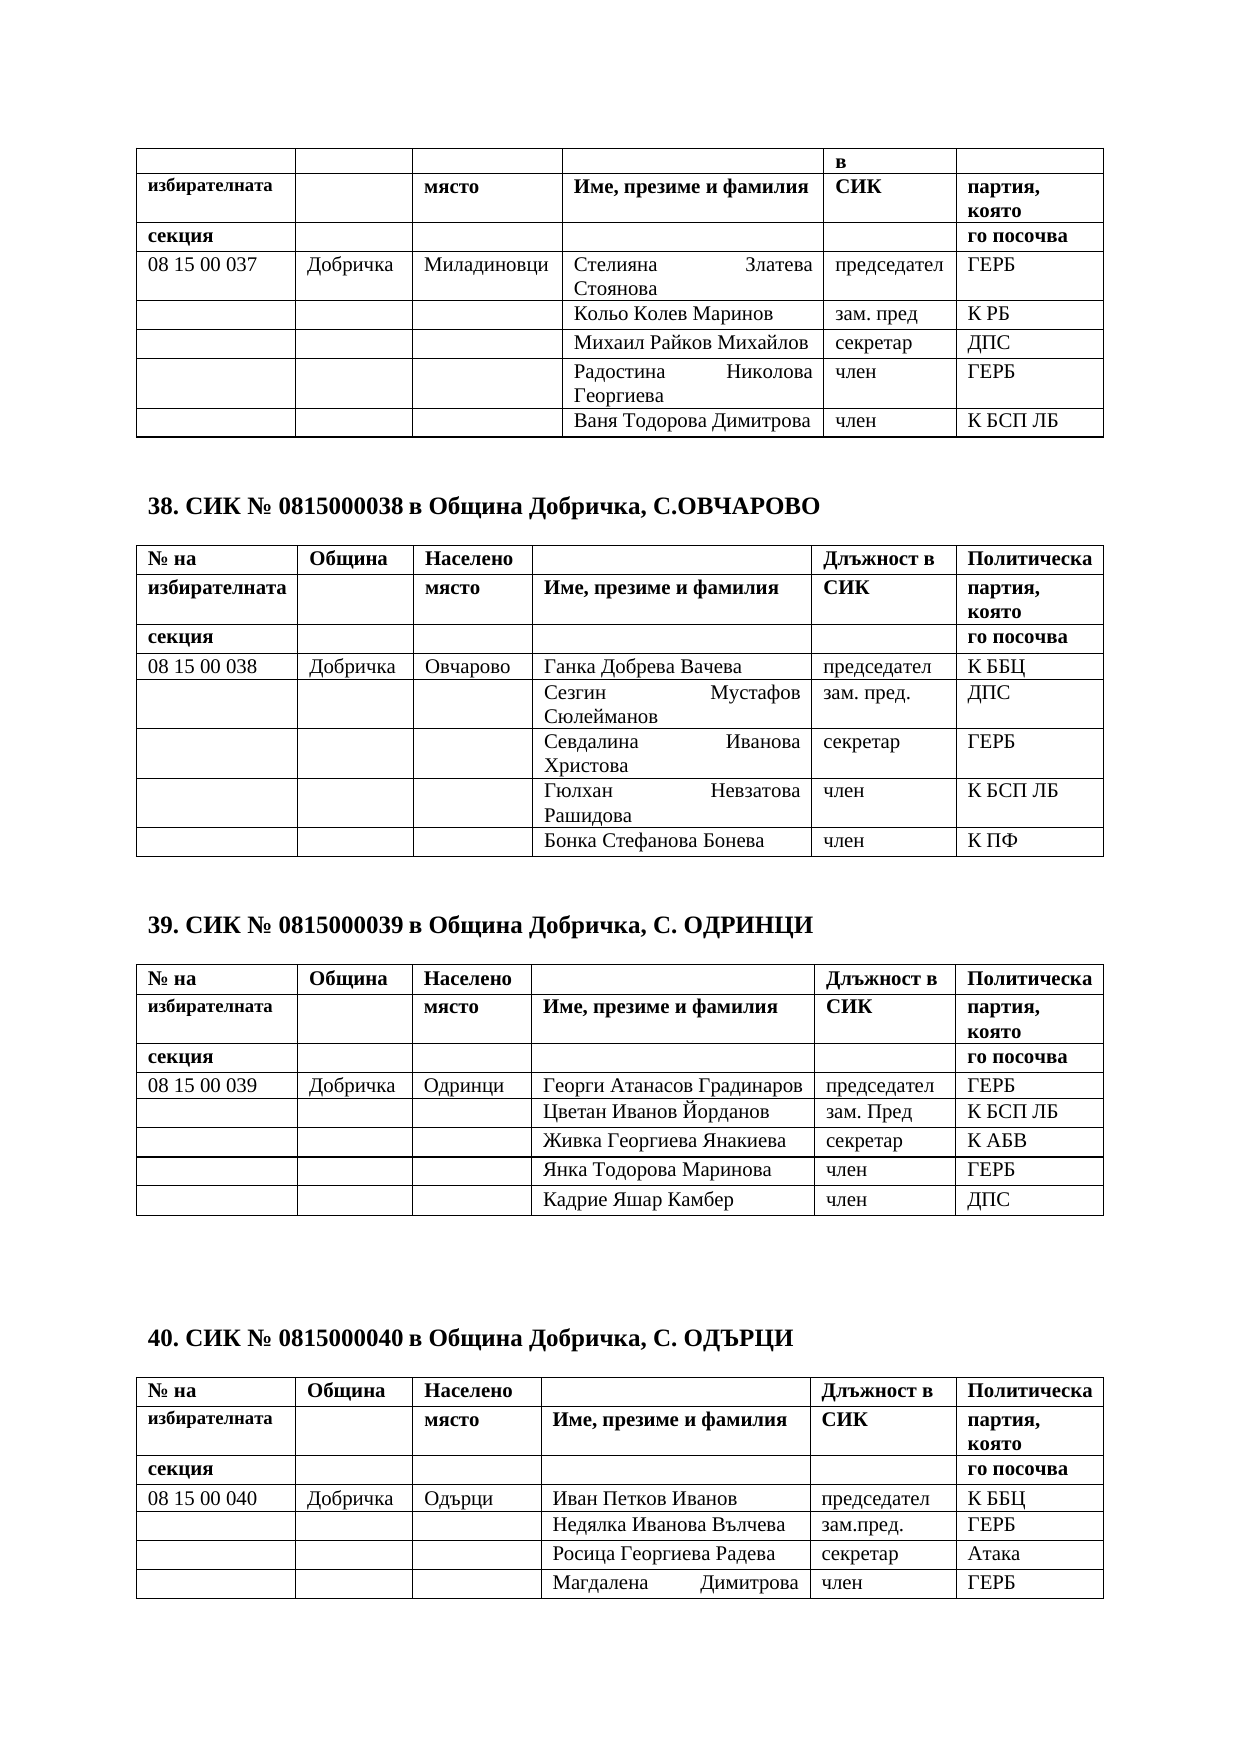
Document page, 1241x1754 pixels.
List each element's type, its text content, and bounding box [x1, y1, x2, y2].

table_cell зам. Пред [815, 1099, 955, 1127]
table_cell [413, 223, 562, 251]
table_cell член [815, 1158, 955, 1185]
table_cell 08 15 00 040 [137, 1485, 295, 1511]
table_cell член [811, 1570, 956, 1598]
table_cell Одринци [413, 1073, 531, 1098]
table_cell Атака [957, 1541, 1103, 1569]
table_cell председател [812, 654, 956, 679]
table_cell Стелияна Златева Стоянова [563, 252, 823, 300]
table_header Политическа [956, 965, 1103, 993]
table_header Община [298, 965, 412, 993]
table_cell К БСП ЛБ [957, 409, 1103, 436]
table_cell [298, 1128, 412, 1156]
table_cell К ПФ [957, 828, 1103, 856]
table_header Длъжност в [824, 149, 956, 173]
table_cell Янка Тодорова Маринова [532, 1158, 814, 1185]
table_cell зам. пред [824, 301, 956, 329]
table_cell Име, презиме и фамилия [532, 995, 814, 1043]
table_header Община [296, 1378, 412, 1406]
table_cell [542, 1570, 810, 1598]
table_cell К ББЦ [957, 1485, 1103, 1511]
table_cell [563, 223, 823, 251]
table_cell място [414, 575, 532, 623]
table_cell Бонка Стефанова Бонева [533, 828, 811, 856]
table_cell Добричка [296, 1485, 412, 1511]
table_cell [298, 1158, 412, 1185]
table_header № на [137, 546, 297, 574]
table_cell [137, 1186, 297, 1214]
table_cell Овчарово [414, 654, 532, 679]
table_cell секция [137, 625, 297, 652]
table_cell [137, 359, 295, 407]
table_cell секретар [815, 1128, 955, 1156]
table_cell го посочва [957, 223, 1103, 251]
table_cell място [413, 995, 531, 1043]
table_cell Одърци [413, 1485, 541, 1511]
table_cell [137, 409, 295, 436]
table_cell член [812, 779, 956, 827]
table_header Община [298, 546, 413, 574]
table_cell секция [137, 1044, 297, 1072]
table_cell [296, 330, 412, 358]
table_cell [296, 1541, 412, 1569]
table_cell ДПС [957, 680, 1103, 728]
table_cell [824, 223, 956, 251]
table_cell Иван Петков Иванов [542, 1485, 810, 1511]
table_cell Цветан Иванов Йорданов [532, 1099, 814, 1127]
table_header Длъжност в [811, 1378, 956, 1406]
table_cell К БСП ЛБ [957, 779, 1103, 827]
text 38. СИК № 0815000038 в Община Добричка, С.ОВЧАРОВО [148, 491, 1093, 520]
table_header Населено [413, 1378, 541, 1406]
table_cell [296, 1512, 412, 1540]
table_cell председател [824, 252, 956, 300]
table_cell Георги Атанасов Градинаров [532, 1073, 814, 1098]
table_cell Сезгин Мустафов Сюлейманов [533, 680, 811, 728]
table_cell Радостина Николова Георгиева [563, 359, 823, 407]
table_cell Михаил Райков Михайлов [563, 330, 823, 358]
table_cell го посочва [956, 1044, 1103, 1072]
table_header [563, 149, 823, 173]
table_cell член [824, 409, 956, 436]
table_cell [413, 301, 562, 329]
table_cell [137, 1099, 297, 1127]
table_cell [812, 625, 956, 652]
table_cell [414, 625, 532, 652]
table_cell място [413, 174, 562, 222]
table_header Политическа [957, 546, 1103, 574]
table_cell [413, 1099, 531, 1127]
table_cell Кадрие Яшар Камбер [532, 1186, 814, 1214]
table_cell К РБ [957, 301, 1103, 329]
text 40. СИК № 0815000040 в Община Добричка, С. ОДЪРЦИ [148, 1323, 1093, 1352]
table_cell избирателната [137, 575, 297, 623]
table_cell Име, презиме и фамилия [563, 174, 823, 222]
table_header [533, 546, 811, 574]
table_header Община [296, 149, 412, 173]
table_cell ГЕРБ [956, 1158, 1103, 1185]
table_cell [296, 1456, 412, 1484]
table_cell секретар [824, 330, 956, 358]
table_cell член [824, 359, 956, 407]
table_cell [413, 1512, 541, 1540]
table_cell избирателната [137, 174, 295, 222]
table_cell Гюлхан Невзатова Рашидова [533, 779, 811, 827]
table_cell [414, 680, 532, 728]
table_cell партия, която [957, 174, 1103, 222]
table_cell СИК [811, 1407, 956, 1455]
table_cell Севдалина Иванова Христова [533, 729, 811, 777]
table_cell К ББЦ [957, 654, 1103, 679]
table_cell 08 15 00 039 [137, 1073, 297, 1098]
table_cell ГЕРБ [957, 1570, 1103, 1598]
table_cell [298, 625, 413, 652]
table_cell [532, 1044, 814, 1072]
table_cell партия, която [956, 995, 1103, 1043]
table_cell член [812, 828, 956, 856]
table_cell К АБВ [956, 1128, 1103, 1156]
table_cell [298, 828, 413, 856]
table_cell [137, 779, 297, 827]
table_cell [296, 1570, 412, 1598]
table_cell К БСП ЛБ [956, 1099, 1103, 1127]
table_cell председател [811, 1485, 956, 1511]
table_cell избирателната [137, 995, 297, 1043]
table_cell [413, 1128, 531, 1156]
table_cell ГЕРБ [957, 729, 1103, 777]
table_cell [533, 625, 811, 652]
table_cell [542, 1456, 810, 1484]
table_cell [296, 359, 412, 407]
table_cell Име, презиме и фамилия [533, 575, 811, 623]
table_cell [137, 680, 297, 728]
table_header № на [137, 149, 295, 173]
table_cell [413, 409, 562, 436]
table_header Населено [413, 965, 531, 993]
table_cell [414, 729, 532, 777]
table_cell [137, 1512, 295, 1540]
table_cell [298, 1044, 412, 1072]
table_cell [298, 575, 413, 623]
table_cell Миладиновци [413, 252, 562, 300]
table_cell секретар [812, 729, 956, 777]
table_cell ДПС [956, 1186, 1103, 1214]
table_cell [413, 1158, 531, 1185]
table_cell [137, 729, 297, 777]
table_cell Добричка [298, 1073, 412, 1098]
table_cell избирателната [137, 1407, 295, 1455]
table_cell [811, 1456, 956, 1484]
table_cell Кольо Колев Маринов [563, 301, 823, 329]
table_cell СИК [824, 174, 956, 222]
table_cell [815, 1044, 955, 1072]
table_cell го посочва [957, 625, 1103, 652]
table_header Политическа [957, 149, 1103, 173]
table_cell [298, 779, 413, 827]
table_cell място [413, 1407, 541, 1455]
table_cell Ганка Добрева Вачева [533, 654, 811, 679]
table_cell [298, 995, 412, 1043]
table_cell ГЕРБ [957, 252, 1103, 300]
table_cell [137, 1158, 297, 1185]
table_header [532, 965, 814, 993]
table_cell партия, която [957, 1407, 1103, 1455]
table_cell Живка Георгиева Янакиева [532, 1128, 814, 1156]
table_cell [413, 359, 562, 407]
table_cell секция [137, 223, 295, 251]
table_cell го посочва [957, 1456, 1103, 1484]
table_cell Ваня Тодорова Димитрова [563, 409, 823, 436]
table_cell [137, 301, 295, 329]
table_header № на [137, 1378, 295, 1406]
table_cell [413, 1044, 531, 1072]
table_cell [296, 301, 412, 329]
table_cell ГЕРБ [957, 359, 1103, 407]
table_cell член [815, 1186, 955, 1214]
table_cell Недялка Иванова Вълчева [542, 1512, 810, 1540]
table_cell ДПС [957, 330, 1103, 358]
table_cell [296, 174, 412, 222]
table_cell СИК [812, 575, 956, 623]
table_header Политическа [957, 1378, 1103, 1406]
table_cell [413, 330, 562, 358]
table_cell [296, 409, 412, 436]
table_cell [137, 330, 295, 358]
table_cell СИК [815, 995, 955, 1043]
table_cell 08 15 00 038 [137, 654, 297, 679]
text 39. СИК № 0815000039 в Община Добричка, С. ОДРИНЦИ [148, 911, 1093, 939]
table_header [542, 1378, 810, 1406]
table_cell [137, 1570, 295, 1598]
table_cell ГЕРБ [956, 1073, 1103, 1098]
table_cell зам.пред. [811, 1512, 956, 1540]
table_cell секция [137, 1456, 295, 1484]
table_cell зам. пред. [812, 680, 956, 728]
table_cell 08 15 00 037 [137, 252, 295, 300]
table_cell [298, 729, 413, 777]
table_cell председател [815, 1073, 955, 1098]
table_cell партия, която [957, 575, 1103, 623]
table_header Населено [414, 546, 532, 574]
table_header Длъжност в [815, 965, 955, 993]
table_cell секретар [811, 1541, 956, 1569]
table_cell Добричка [296, 252, 412, 300]
table_cell [296, 1407, 412, 1455]
table_cell [137, 1128, 297, 1156]
table_cell [413, 1456, 541, 1484]
table_cell [296, 223, 412, 251]
table_cell Добричка [298, 654, 413, 679]
table_cell [413, 1570, 541, 1598]
table_cell [298, 680, 413, 728]
table_cell [298, 1186, 412, 1214]
table_cell Росица Георгиева Радева [542, 1541, 810, 1569]
table_cell ГЕРБ [957, 1512, 1103, 1540]
table_cell [413, 1186, 531, 1214]
table_cell [414, 828, 532, 856]
table_cell [137, 1541, 295, 1569]
table_cell [414, 779, 532, 827]
table_header Длъжност в [812, 546, 956, 574]
table_header Населено [413, 149, 562, 173]
table_cell [413, 1541, 541, 1569]
table_cell [137, 828, 297, 856]
table_header № на [137, 965, 297, 993]
table_cell Име, презиме и фамилия [542, 1407, 810, 1455]
table_cell [298, 1099, 412, 1127]
